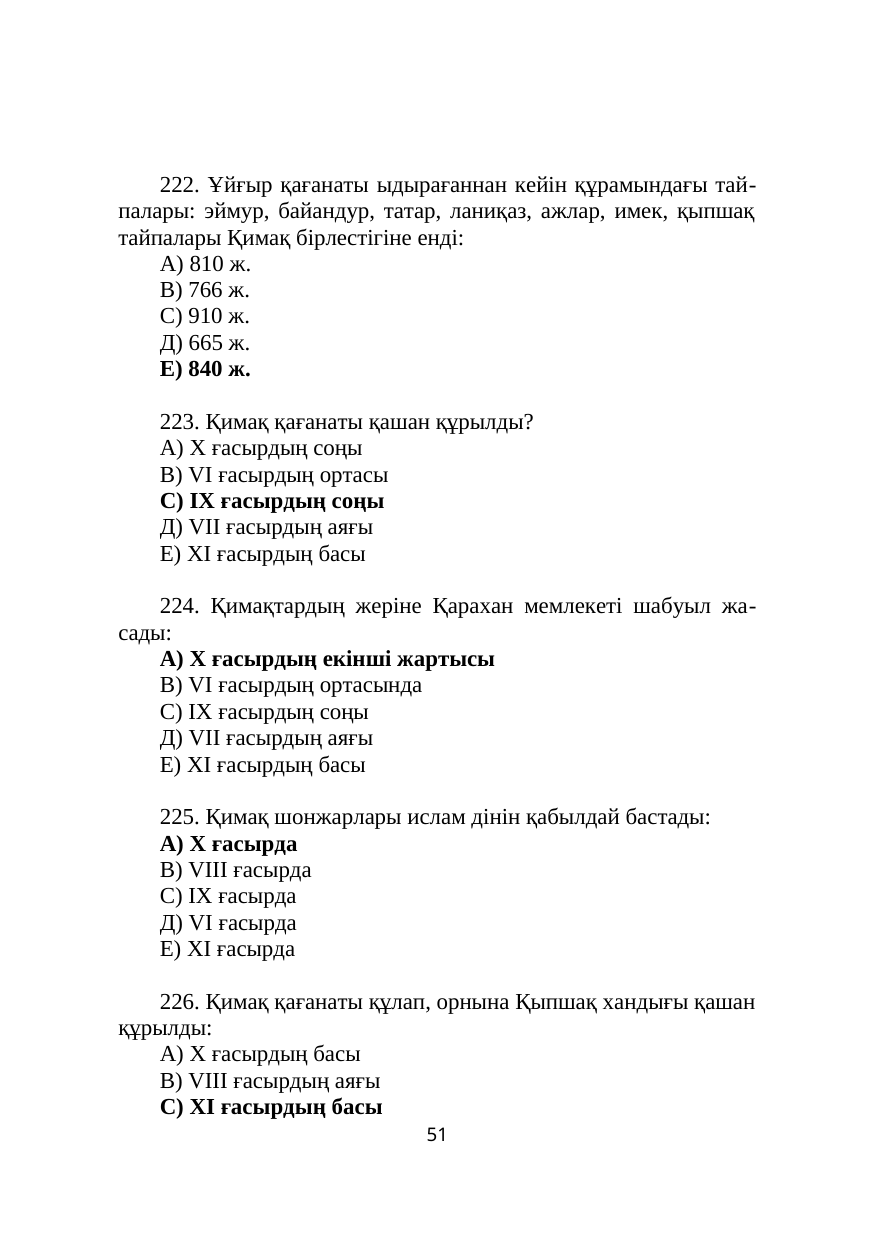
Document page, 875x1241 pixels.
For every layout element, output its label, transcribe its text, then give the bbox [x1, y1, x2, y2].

text С) ХІ ғасырдың басы [118, 1093, 756, 1119]
text 222. Ұйғыр қағанаты ыдырағаннан кейін құрамындағы тайпалары: эймур, байандур, татар, ланиқаз, ажлар, имек, қыпшақ тайпалары Қимақ бірлестігіне енді: [118, 171, 756, 250]
text В) VI ғасырдың ортасы [118, 461, 756, 487]
text 224. Қимақтардың жеріне Қарахан мемлекеті шабуыл жасады: [118, 592, 756, 645]
text Д) VII ғасырдың аяғы [118, 724, 756, 751]
text А) Х ғасырда [118, 830, 756, 856]
text В) 766 ж. [118, 276, 756, 303]
text Д) 665 ж. [118, 329, 756, 355]
text А) Х ғасырдың соңы [118, 434, 756, 461]
text А) 810 ж. [118, 250, 756, 276]
text Д) VI ғасырда [118, 909, 756, 935]
text В) VIIІ ғасырда [118, 856, 756, 882]
text 223. Қимақ қағанаты қашан құрылды? [118, 408, 756, 434]
text 226. Қимақ қағанаты құлап, орнына Қыпшақ хандығы қашан құрылды: [118, 988, 756, 1041]
text С) 910 ж. [118, 303, 756, 329]
text С) IХ ғасырда [118, 882, 756, 909]
text Е) 840 ж. [118, 355, 756, 382]
text Е) ХІ ғасырдың басы [118, 751, 756, 777]
text В) VI ғасырдың ортасында [118, 672, 756, 698]
text С) IХ ғасырдың соңы [118, 487, 756, 513]
text Е) ХІ ғасырда [118, 935, 756, 961]
text Д) VII ғасырдың аяғы [118, 513, 756, 540]
text 225. Қимақ шонжарлары ислам дінін қабылдай бастады: [118, 803, 756, 830]
text С) IХ ғасырдың соңы [118, 698, 756, 724]
text А) Х ғасырдың басы [118, 1041, 756, 1067]
text В) VIIІ ғасырдың аяғы [118, 1067, 756, 1093]
text А) Х ғасырдың екінші жартысы [118, 645, 756, 672]
text Е) ХІ ғасырдың басы [118, 540, 756, 566]
